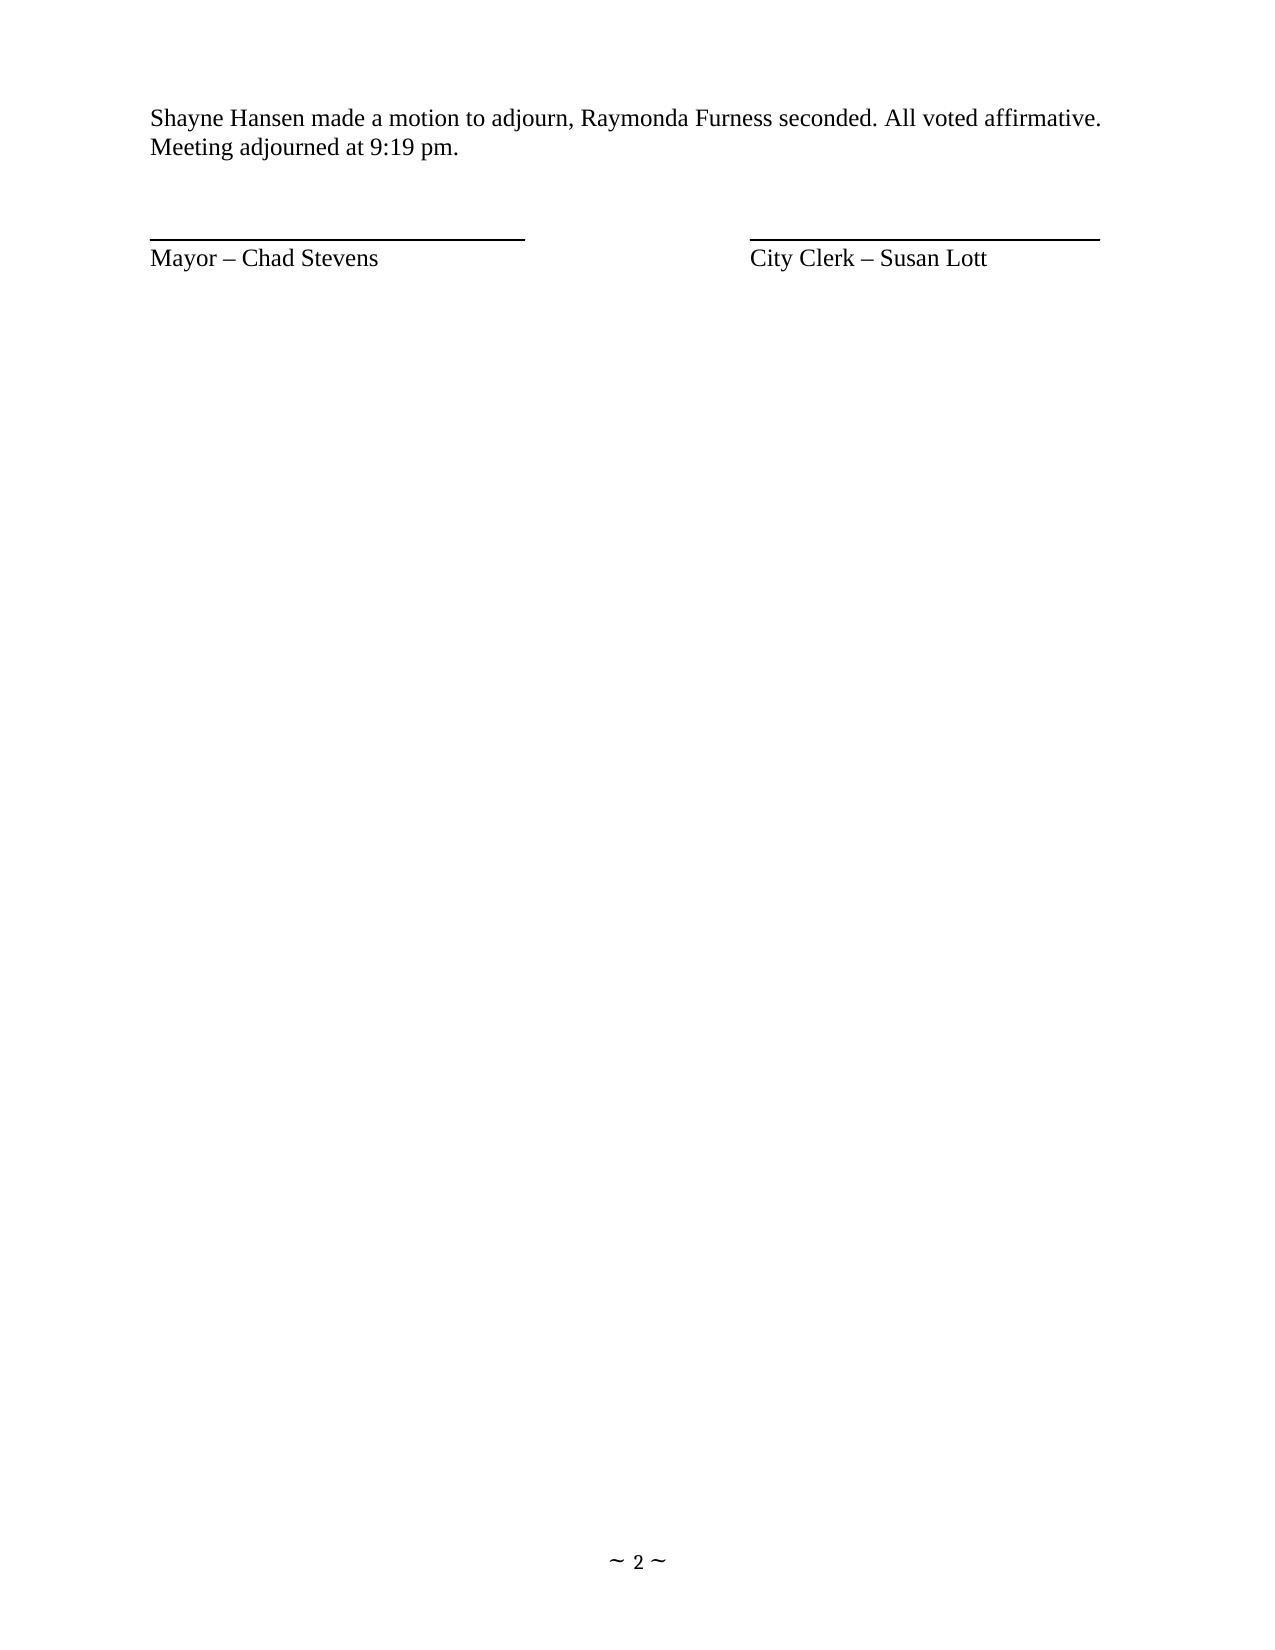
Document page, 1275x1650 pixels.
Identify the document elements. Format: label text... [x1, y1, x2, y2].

text Shayne Hansen made a motion to adjourn, Raymonda Furness seconded. All voted affirmative. Meeting adjourned at 9:19 pm. [150, 103, 1125, 161]
text ______________________________ ____________________________ [150, 214, 1125, 243]
text Mayor – Chad Stevens City Clerk – Susan Lott [150, 243, 1125, 272]
